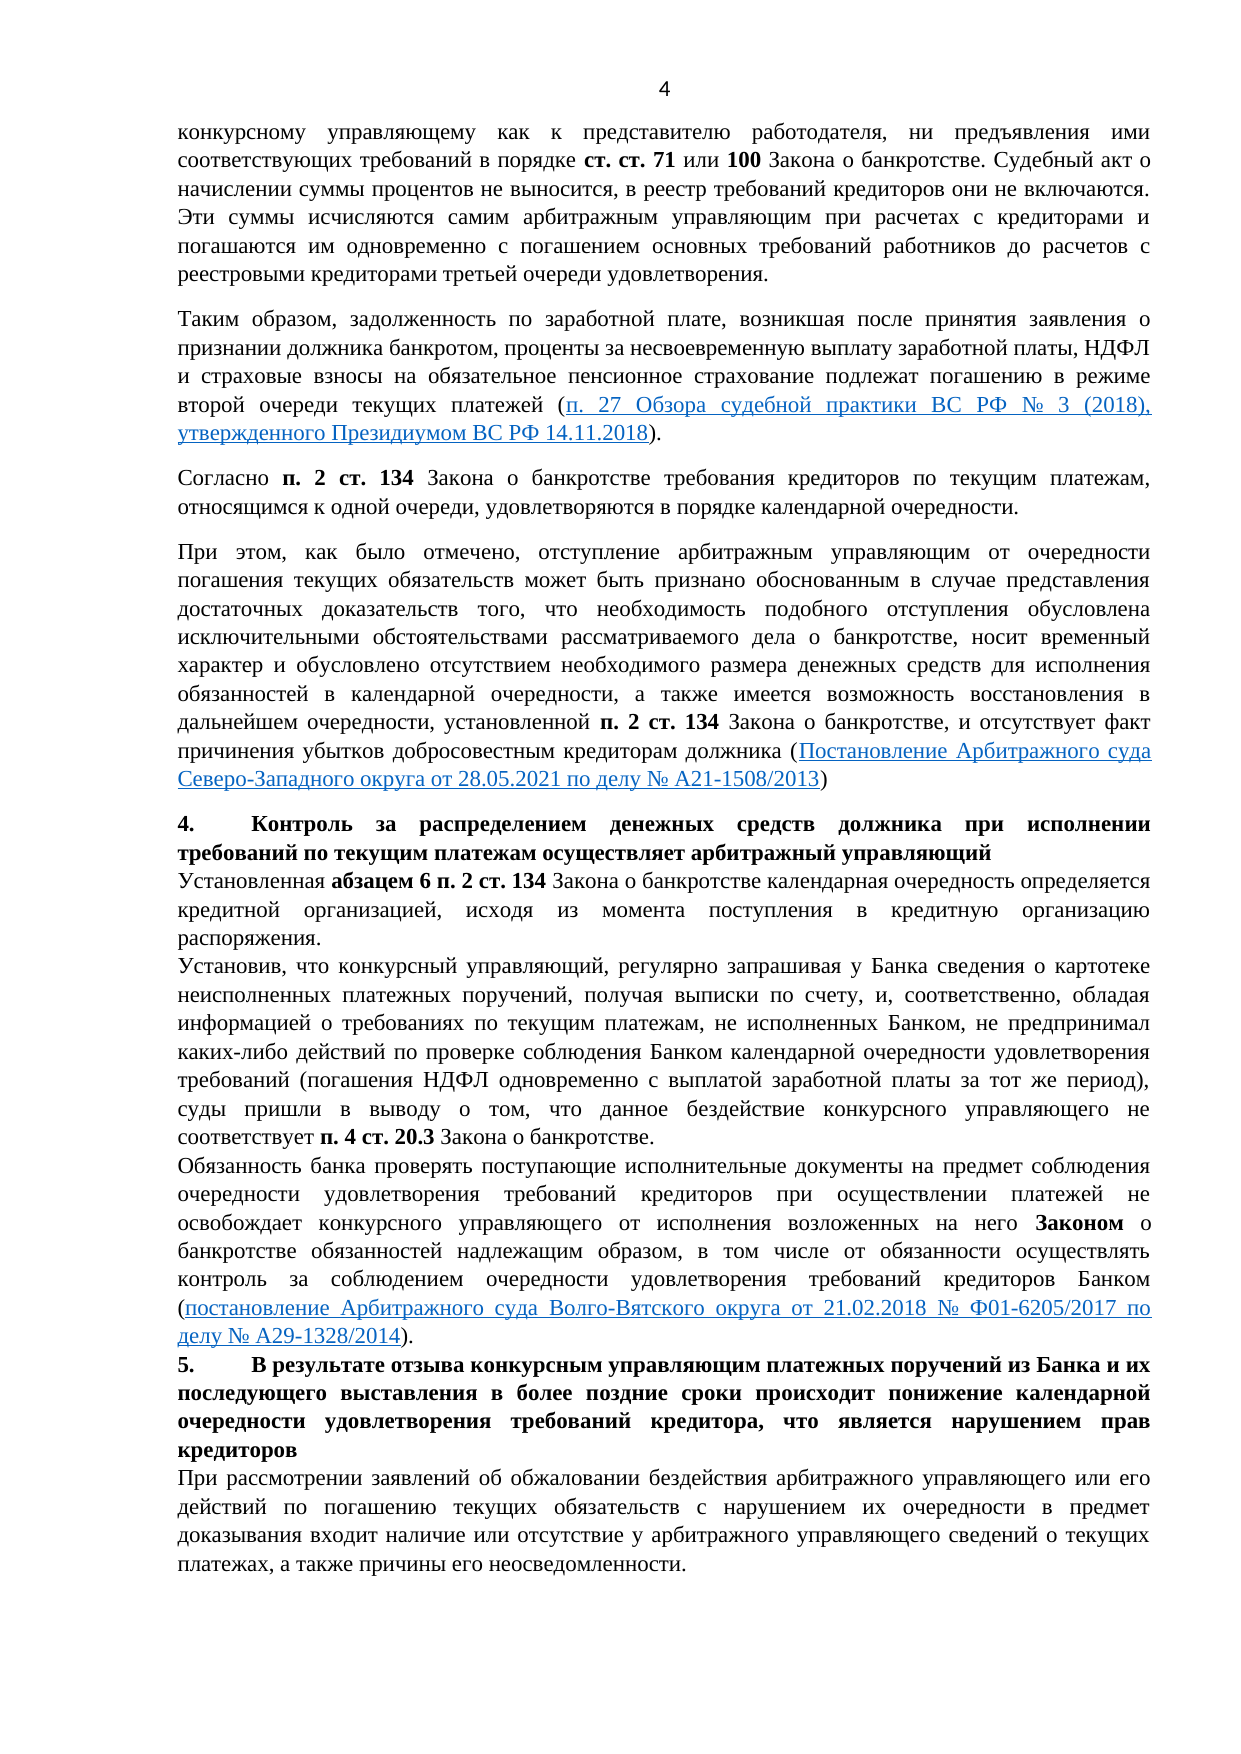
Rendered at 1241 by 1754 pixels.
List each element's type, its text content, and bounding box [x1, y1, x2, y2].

text При этом, как было отмечено, отступление арбитражным управляющим от очередности погашения текущих обязательств может быть признано обоснованным в случае представления достаточных доказательств того, что необходимость подобного отступления обусловлена исключительными обстоятельствами рассматриваемого дела о банкротстве, носит временный характер и обусловлено отсутствием необходимого размера денежных средств для исполнения обязанностей в календарной очередности, а также имеется возможность восстановления в дальнейшем очередности, установленной п. 2 ст. 134 Закона о банкротстве, и отсутствует факт причинения убытков добросовестным кредиторам должника (Постановление Арбитражного суда Северо-Западного округа от 28.05.2021 по делу № А21-1508/2013) [177, 538, 1152, 792]
text Таким образом, задолженность по заработной плате, возникшая после принятия заявления о признании должника банкротом, проценты за несвоевременную выплату заработной платы, НДФЛ и страховые взносы на обязательное пенсионное страхование подлежат погашению в режиме второй очереди текущих платежей (п. 27 Обзора судебной практики ВС РФ № 3 (2018), утвержденного Президиумом ВС РФ 14.11.2018). [177, 305, 1152, 446]
text Установленная абзацем 6 п. 2 ст. 134 Закона о банкротстве календарная очередность определяется кредитной организацией, исходя из момента поступления в кредитную организацию распоряжения. [177, 867, 1152, 951]
text Согласно п. 2 ст. 134 Закона о банкротстве требования кредиторов по текущим платежам, относящимся к одной очереди, удовлетворяются в порядке календарной очередности. [177, 464, 1152, 519]
text Обязанность банка проверять поступающие исполнительные документы на предмет соблюдения очередности удовлетворения требований кредиторов при осуществлении платежей не освобождает конкурсного управляющего от исполнения возложенных на него Законом о банкротстве обязанностей надлежащим образом, в том числе от обязанности осуществлять контроль за соблюдением очередности удовлетворения требований кредиторов Банком (постановление Арбитражного суда Волго-Вятского округа от 21.02.2018 № Ф01-6205/2017 по делу № А29-1328/2014). [177, 1152, 1152, 1349]
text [177, 118, 1152, 287]
text Установив, что конкурсный управляющий, регулярно запрашивая у Банка сведения о картотеке неисполненных платежных поручений, получая выписки по счету, и, соответственно, обладая информацией о требованиях по текущим платежам, не исполненных Банком, не предпринимал каких-либо действий по проверке соблюдения Банком календарной очередности удовлетворения требований (погашения НДФЛ одновременно с выплатой заработной платы за тот же период), суды пришли в выводу о том, что данное бездействие конкурсного управляющего не соответствует п. 4 ст. 20.3 Закона о банкротстве. [177, 953, 1152, 1149]
list В результате отзыва конкурсным управляющим платежных поручений из Банка и их последующего выставления в более поздние сроки происходит понижение календарной очередности удовлетворения требований кредитора, что является нарушением прав кредиторов [177, 1351, 1152, 1462]
text При рассмотрении заявлений об обжаловании бездействия арбитражного управляющего или его действий по погашению текущих обязательств с нарушением их очередности в предмет доказывания входит наличие или отсутствие у арбитражного управляющего сведений о текущих платежах, а также причины его неосведомленности. [177, 1464, 1152, 1576]
list Контроль за распределением денежных средств должника при исполнении требований по текущим платежам осуществляет арбитражный управляющий [177, 810, 1152, 865]
